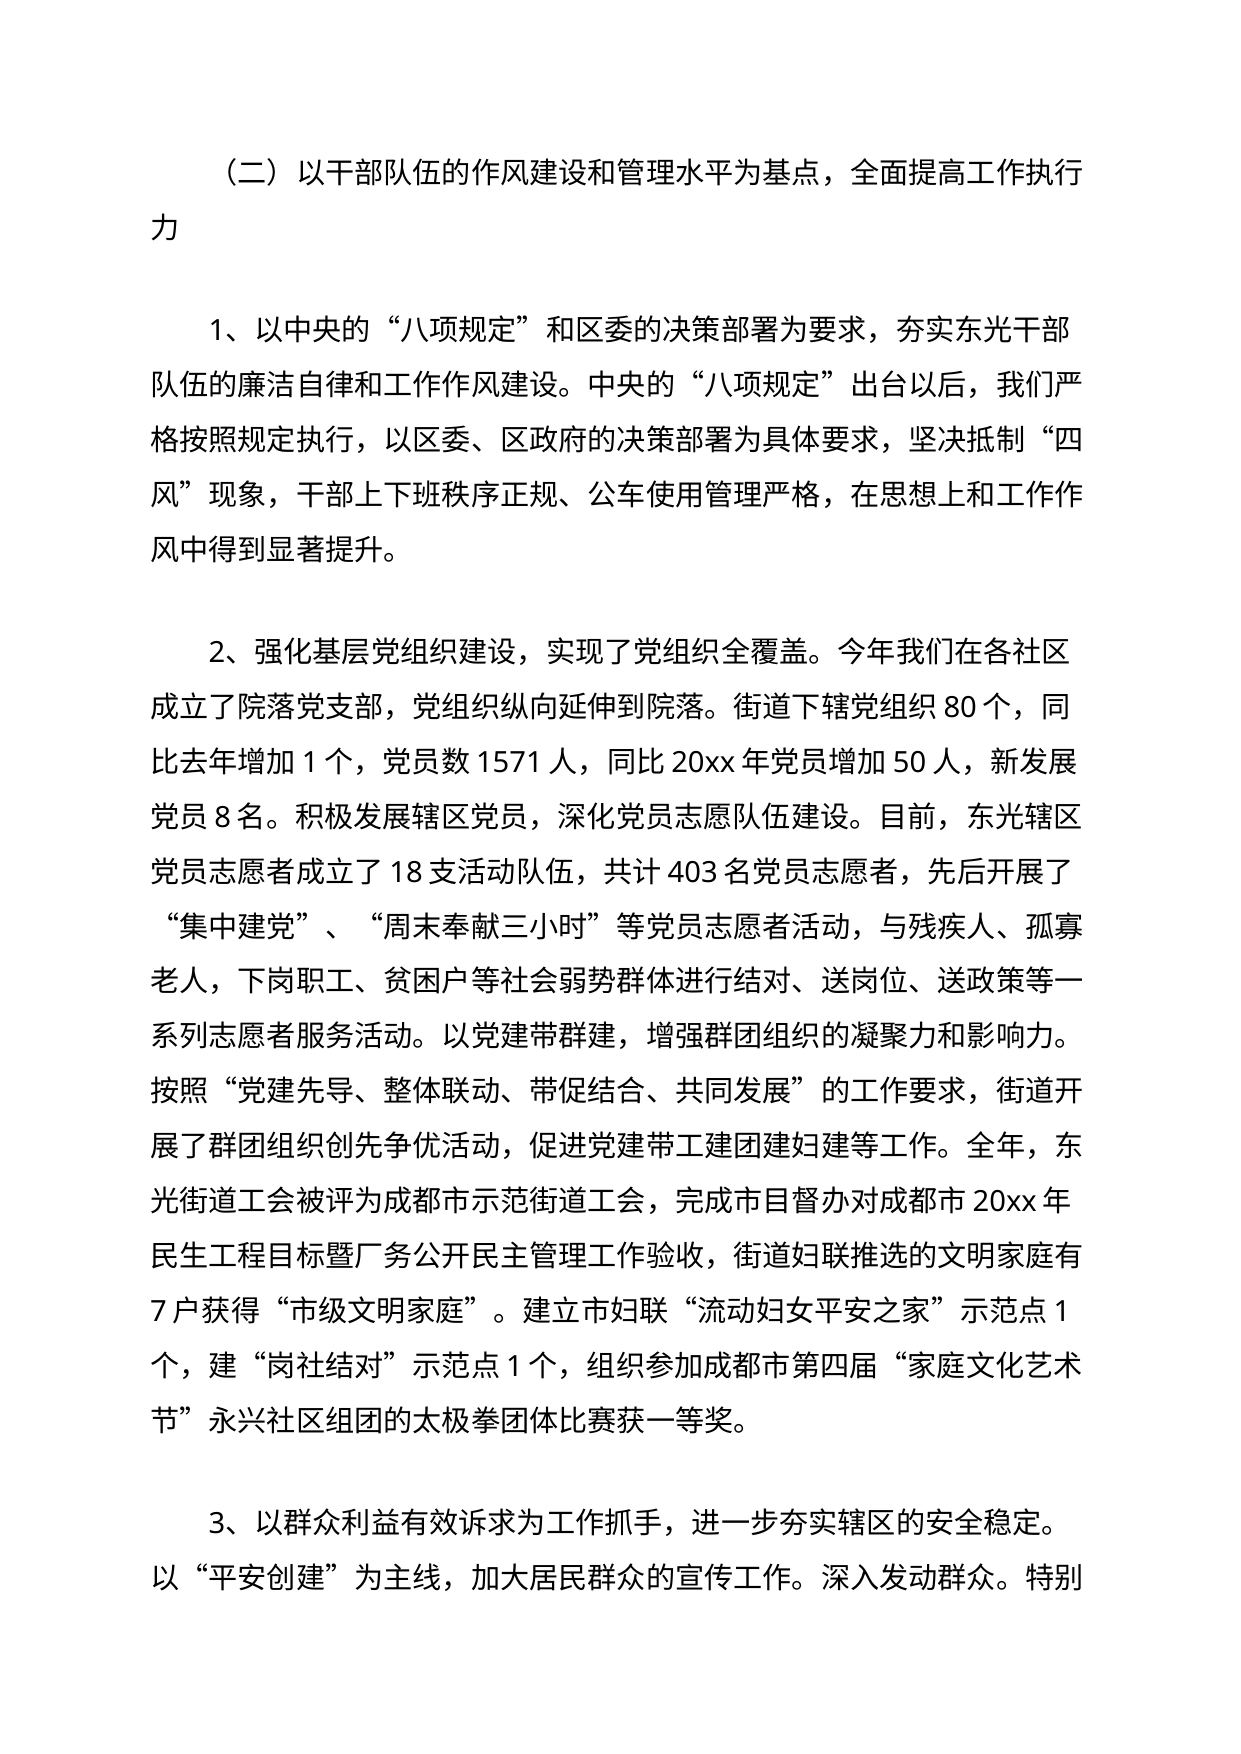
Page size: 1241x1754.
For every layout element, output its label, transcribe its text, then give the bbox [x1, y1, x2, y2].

text 2、强化基层党组织建设，实现了党组织全覆盖。今年我们在各社区成立了院落党支部，党组织纵向延伸到院落。街道下辖党组织80个，同比去年增加1个，党员数1571人，同比20xx年党员增加50人，新发展党员8名。积极发展辖区党员，深化党员志愿队伍建设。目前，东光辖区党员志愿者成立了18支活动队伍，共计403名党员志愿者，先后开展了“集中建党”、“周末奉献三小时”等党员志愿者活动，与残疾人、孤寡老人，下岗职工、贫困户等社会弱势群体进行结对、送岗位、送政策等一系列志愿者服务活动。以党建带群建，增强群团组织的凝聚力和影响力。按照“党建先导、整体联动、带促结合、共同发展”的工作要求，街道开展了群团组织创先争优活动，促进党建带工建团建妇建等工作。全年，东光街道工会被评为成都市示范街道工会，完成市目督办对成都市20xx年民生工程目标暨厂务公开民主管理工作验收，街道妇联推选的文明家庭有7户获得“市级文明家庭”。建立市妇联“流动妇女平安之家”示范点1个，建“岗社结对”示范点1个，组织参加成都市第四届“家庭文化艺术节”永兴社区组团的太极拳团体比赛获一等奖。 [150, 628, 1090, 1440]
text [150, 1499, 1090, 1597]
text 1、以中央的“八项规定”和区委的决策部署为要求，夯实东光干部队伍的廉洁自律和工作作风建设。中央的“八项规定”出台以后，我们严格按照规定执行，以区委、区政府的决策部署为具体要求，坚决抵制“四风”现象，干部上下班秩序正规、公车使用管理严格，在思想上和工作作风中得到显著提升。 [150, 307, 1090, 569]
text （二）以干部队伍的作风建设和管理水平为基点，全面提高工作执行力 [150, 150, 1090, 247]
